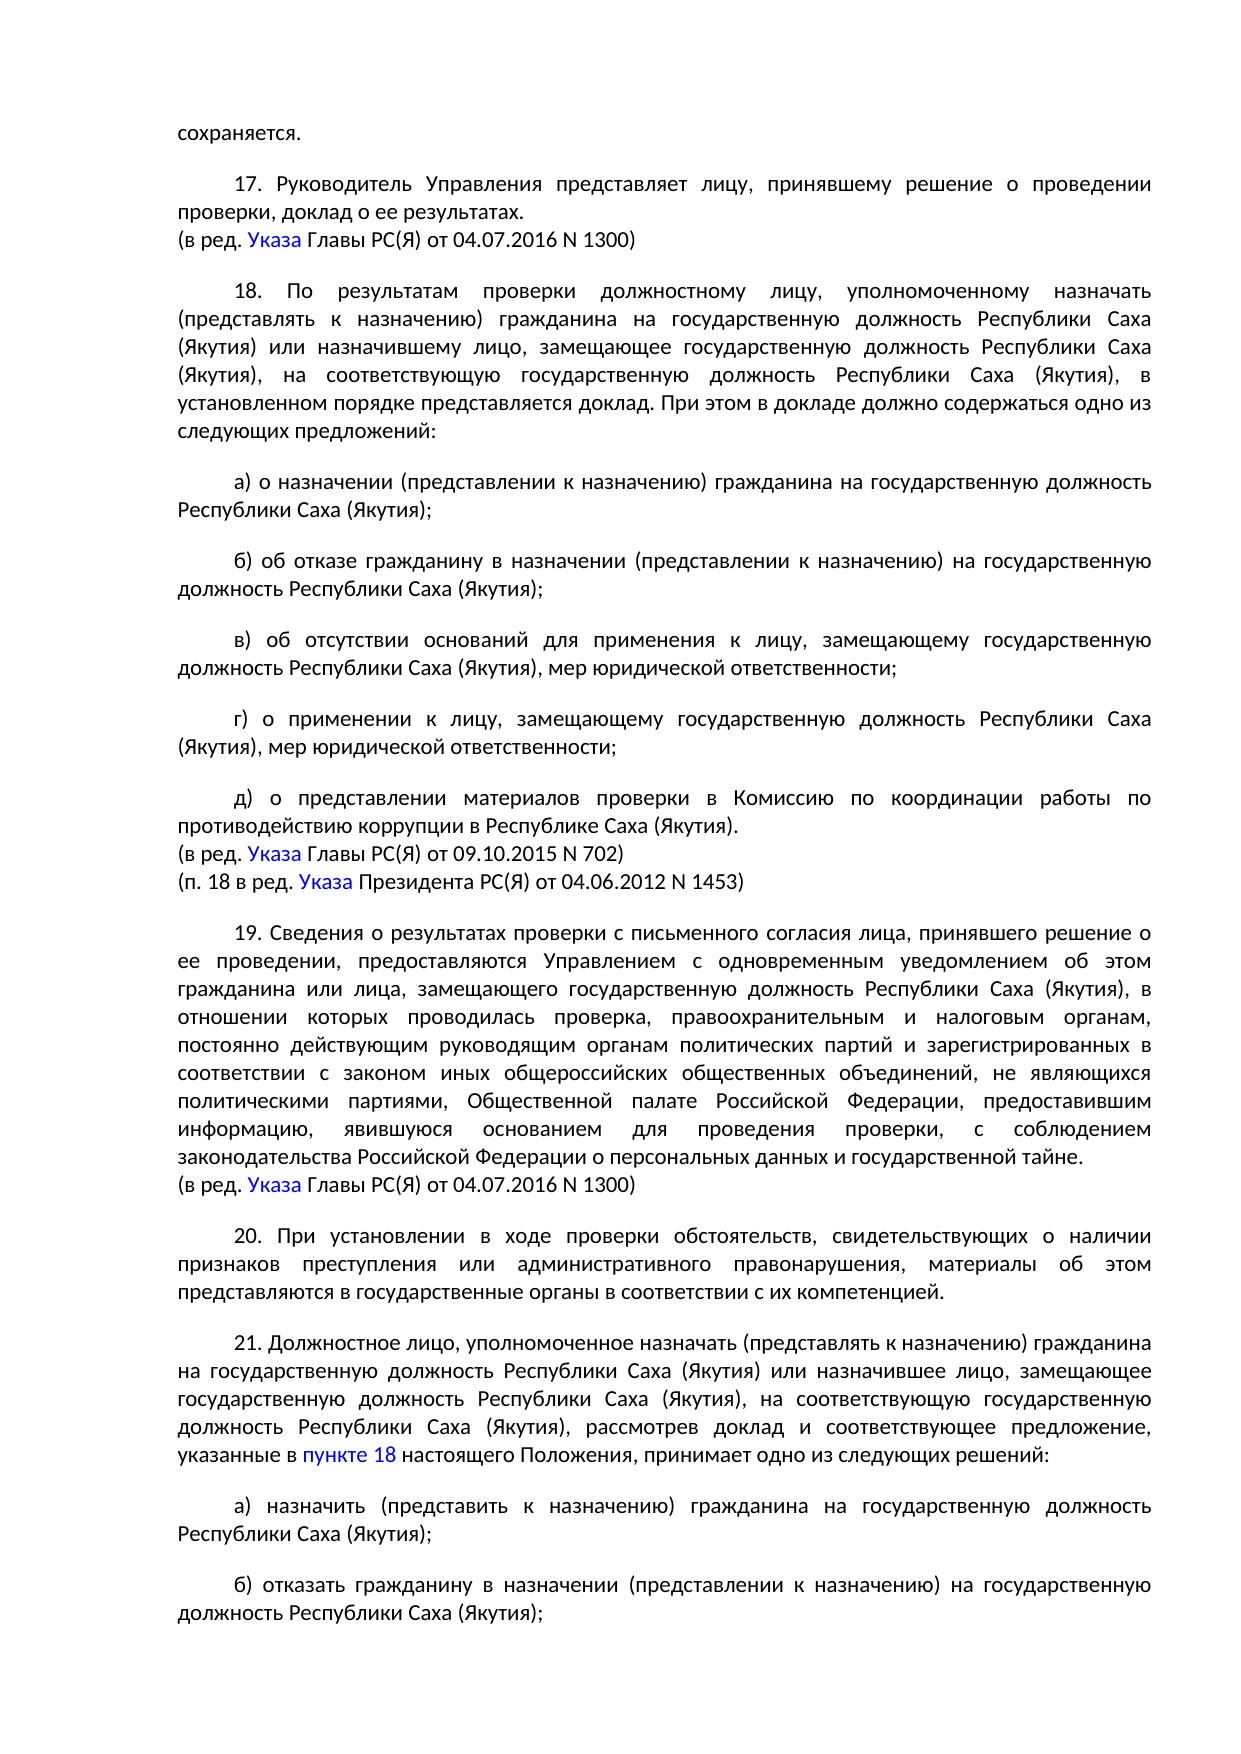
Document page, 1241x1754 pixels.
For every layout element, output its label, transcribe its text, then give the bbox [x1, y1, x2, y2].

text (в ред. Указа Главы РС(Я) от 04.07.2016 N 1300) [177, 225, 1152, 253]
text г) о применении к лицу, замещающему государственную должность Республики Саха (Якутия), мер юридической ответственности; [177, 704, 1152, 760]
text б) отказать гражданину в назначении (представлении к назначению) на государственную должность Республики Саха (Якутия); [177, 1570, 1152, 1626]
text а) назначить (представить к назначению) гражданина на государственную должность Республики Саха (Якутия); [177, 1491, 1152, 1547]
text 19. Сведения о результатах проверки с письменного согласия лица, принявшего решение о ее проведении, предоставляются Управлением с одновременным уведомлением об этом гражданина или лица, замещающего государственную должность Республики Саха (Якутия), в отношении которых проводилась проверка, правоохранительным и налоговым органам, постоянно действующим руководящим органам политических партий и зарегистрированных в соответствии с законом иных общероссийских общественных объединений, не являющихся политическими партиями, Общественной палате Российской Федерации, предоставившим информацию, явившуюся основанием для проведения проверки, с соблюдением законодательства Российской Федерации о персональных данных и государственной тайне. [177, 918, 1152, 1170]
text 18. По результатам проверки должностному лицу, уполномоченному назначать (представлять к назначению) гражданина на государственную должность Республики Саха (Якутия) или назначившему лицо, замещающее государственную должность Республики Саха (Якутия), на соответствующую государственную должность Республики Саха (Якутия), в установленном порядке представляется доклад. При этом в докладе должно содержаться одно из следующих предложений: [177, 276, 1152, 444]
text б) об отказе гражданину в назначении (представлении к назначению) на государственную должность Республики Саха (Якутия); [177, 546, 1152, 602]
text а) о назначении (представлении к назначению) гражданина на государственную должность Республики Саха (Якутия); [177, 467, 1152, 523]
text 21. Должностное лицо, уполномоченное назначать (представлять к назначению) гражданина на государственную должность Республики Саха (Якутия) или назначившее лицо, замещающее государственную должность Республики Саха (Якутия), на соответствующую государственную должность Республики Саха (Якутия), рассмотрев доклад и соответствующее предложение, указанные в пункте 18 настоящего Положения, принимает одно из следующих решений: [177, 1328, 1152, 1468]
text 20. При установлении в ходе проверки обстоятельств, свидетельствующих о наличии признаков преступления или административного правонарушения, материалы об этом представляются в государственные органы в соответствии с их компетенцией. [177, 1221, 1152, 1305]
text (п. 18 в ред. Указа Президента РС(Я) от 04.06.2012 N 1453) [177, 867, 1152, 895]
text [177, 118, 1152, 146]
text 17. Руководитель Управления представляет лицу, принявшему решение о проведении проверки, доклад о ее результатах. [177, 169, 1152, 225]
text в) об отсутствии оснований для применения к лицу, замещающему государственную должность Республики Саха (Якутия), мер юридической ответственности; [177, 625, 1152, 681]
text (в ред. Указа Главы РС(Я) от 04.07.2016 N 1300) [177, 1170, 1152, 1198]
text (в ред. Указа Главы РС(Я) от 09.10.2015 N 702) [177, 839, 1152, 867]
text д) о представлении материалов проверки в Комиссию по координации работы по противодействию коррупции в Республике Саха (Якутия). [177, 783, 1152, 839]
